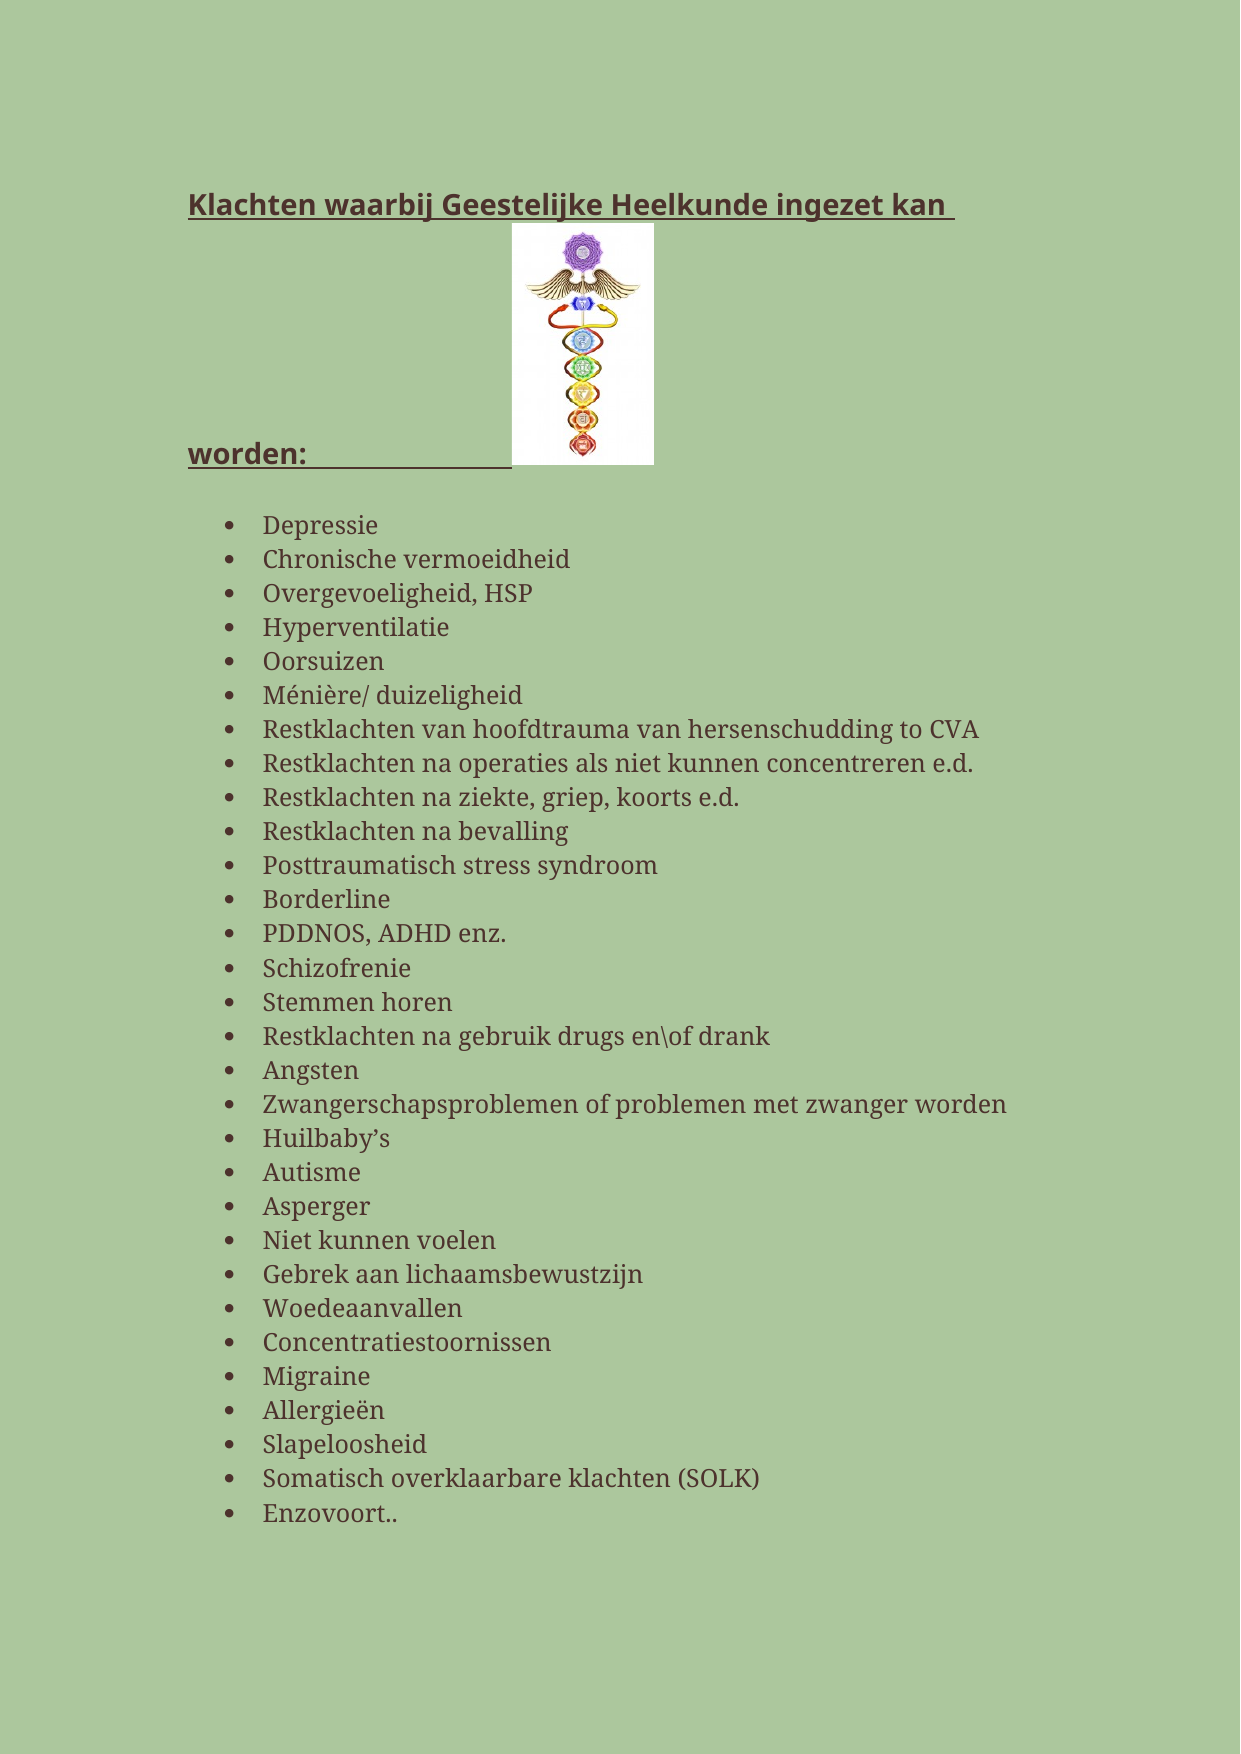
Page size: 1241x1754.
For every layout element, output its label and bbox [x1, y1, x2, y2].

picture [511, 223, 654, 465]
